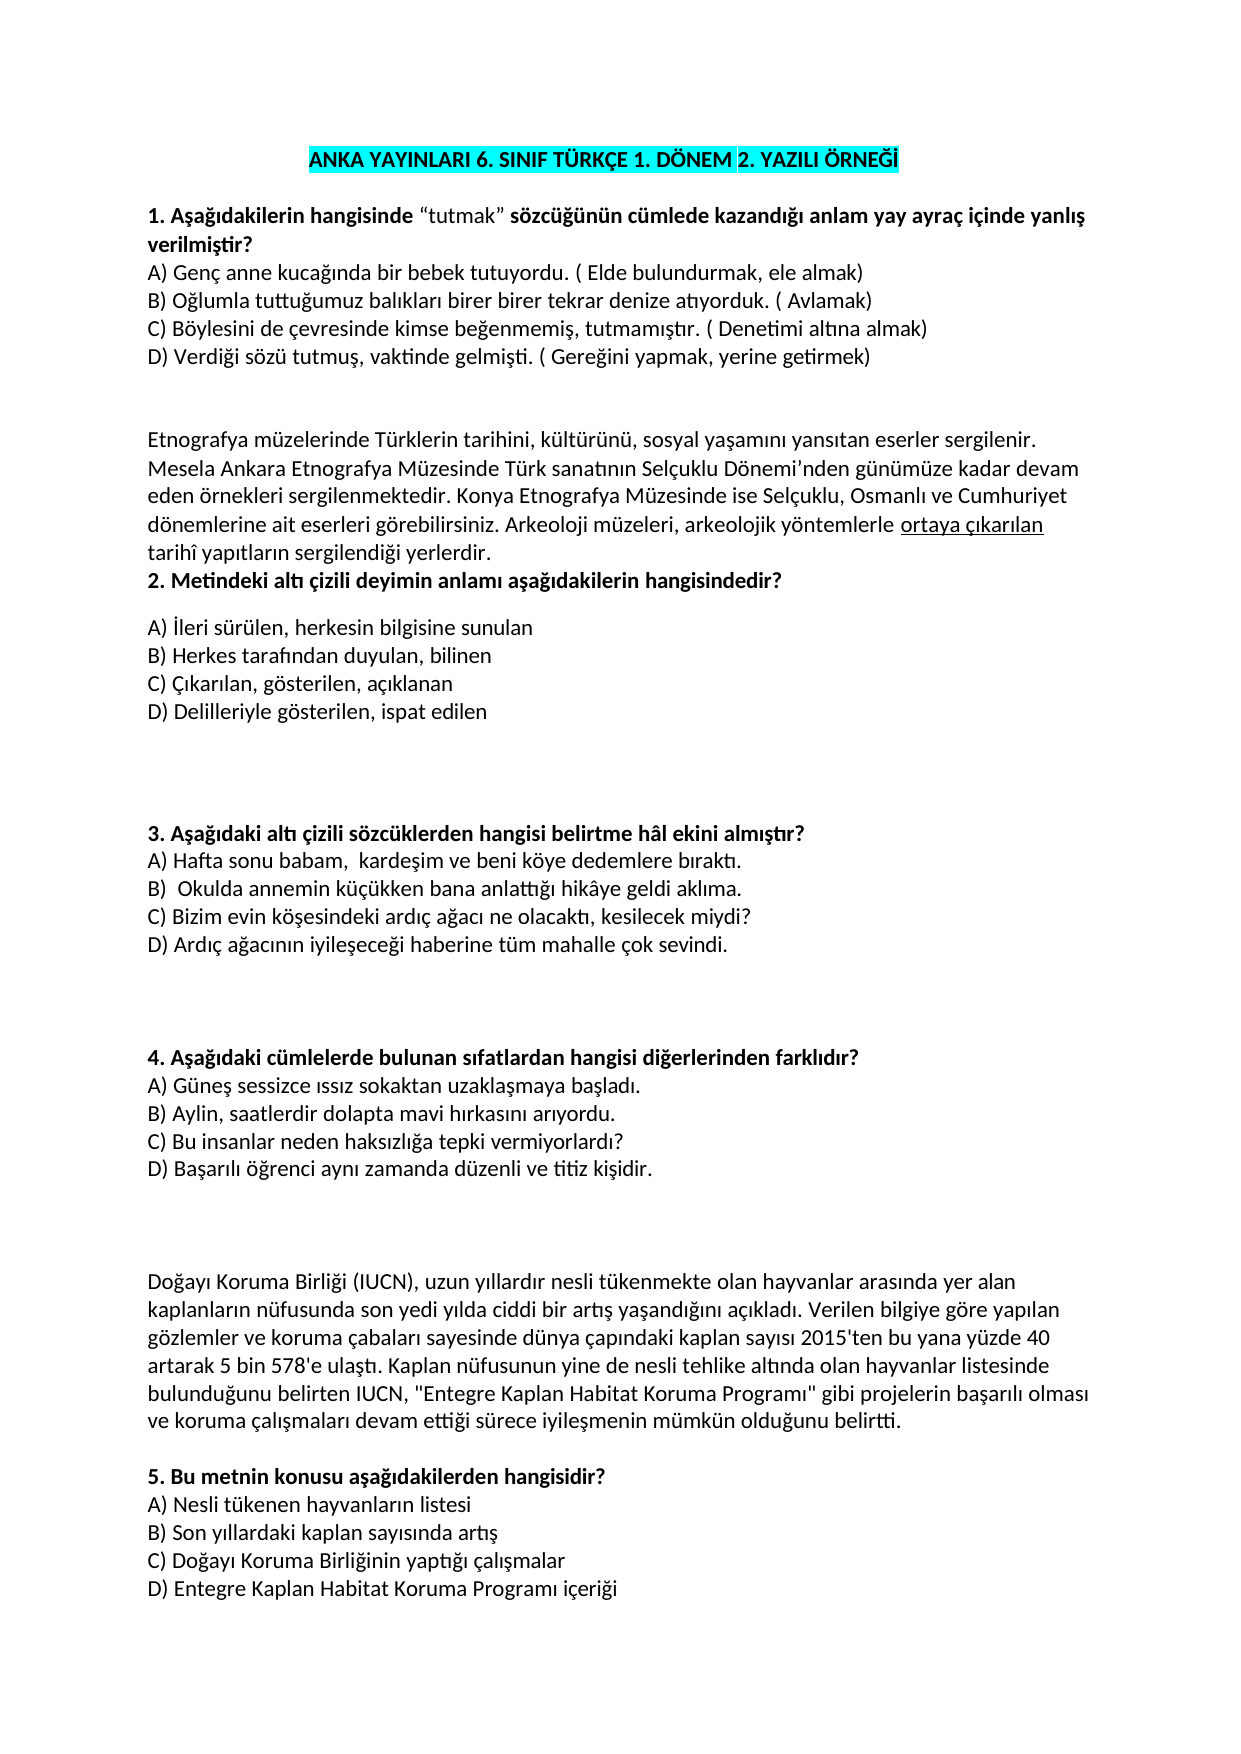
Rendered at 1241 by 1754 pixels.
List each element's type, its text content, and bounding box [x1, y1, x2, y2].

list Aylin, saatlerdir dolapta mavi hırkasını arıyordu. [147, 1099, 1103, 1127]
list Herkes tarafından duyulan, bilinen [147, 641, 1103, 669]
list Aşağıdakilerin hangisinde “tutmak” sözcüğünün cümlede kazandığı anlam yay ayraç içinde yanlış verilmiştir? [147, 202, 1085, 258]
list Entegre Kaplan Habitat Koruma Programı içeriği [147, 1574, 1103, 1602]
subtitle Bu metnin konusu aşağıdakilerden hangisidir? [147, 1462, 1103, 1490]
list Çıkarılan, gösterilen, açıklanan [147, 669, 1103, 697]
list Doğayı Koruma Birliğinin yaptığı çalışmalar [147, 1546, 1103, 1574]
text Doğayı Koruma Birliği (IUCN), uzun yıllardır nesli tükenmekte olan hayvanlar arasında yer alan [147, 1267, 1103, 1295]
list Genç anne kucağında bir bebek tutuyordu. ( Elde bulundurmak, ele almak) [147, 258, 1103, 286]
list Güneş sessizce ıssız sokaktan uzaklaşmaya başladı. [147, 1071, 1103, 1099]
list Delilleriyle gösterilen, ispat edilen [147, 697, 1103, 725]
list Nesli tükenen hayvanların listesi [147, 1490, 1103, 1518]
list Başarılı öğrenci aynı zamanda düzenli ve titiz kişidir. [147, 1155, 1103, 1182]
list Okulda annemin küçükken bana anlattığı hikâye geldi aklıma. [147, 874, 1103, 902]
list Son yıllardaki kaplan sayısında artış [147, 1518, 1103, 1546]
list Oğlumla tuttuğumuz balıkları birer birer tekrar denize atıyorduk. ( Avlamak) [147, 286, 1103, 314]
list Böylesini de çevresinde kimse beğenmemiş, tutmamıştır. ( Denetimi altına almak) [147, 314, 1103, 342]
list Hafta sonu babam, kardeşim ve beni köye dedemlere bıraktı. [147, 847, 1103, 874]
text bulunduğunu belirten IUCN, "Entegre Kaplan Habitat Koruma Programı" gibi projelerin başarılı olması ve koruma çalışmaları devam ettiği sürece iyileşmenin mümkün olduğunu belirtti. [147, 1379, 1090, 1434]
list Ardıç ağacının iyileşeceği haberine tüm mahalle çok sevindi. [147, 931, 1103, 958]
list İleri sürülen, herkesin bilgisine sunulan [147, 613, 1103, 641]
list Bizim evin köşesindeki ardıç ağacı ne olacaktı, kesilecek miydi? [147, 902, 1103, 931]
text kaplanların nüfusunda son yedi yılda ciddi bir artış yaşandığını açıkladı. Verilen bilgiye göre yapılan gözlemler ve koruma çabaları sayesinde dünya çapındaki kaplan sayısı 2015'ten bu yana yüzde 40 artarak 5 bin 578'e ulaştı. Kaplan nüfusunun yine de nesli tehlike altında olan hayvanlar listesinde [147, 1295, 1090, 1379]
subtitle Aşağıdaki cümlelerde bulunan sıfatlardan hangisi diğerlerinden farklıdır? [147, 1043, 1103, 1071]
subtitle Aşağıdaki altı çizili sözcüklerden hangisi belirtme hâl ekini almıştır? [147, 819, 1103, 847]
subtitle Metindeki altı çizili deyimin anlamı aşağıdakilerin hangisindedir? [147, 566, 1103, 594]
text Etnografya müzelerinde Türklerin tarihini, kültürünü, sosyal yaşamını yansıtan eserler sergilenir. Mesela Ankara Etnografya Müzesinde Türk sanatının Selçuklu Dönemi’nden günümüze kadar devam eden örnekleri sergilenmektedir. Konya Etnografya Müzesinde ise Selçuklu, Osmanlı ve Cumhuriyet dönemlerine ait eserleri görebilirsiniz. Arkeoloji müzeleri, arkeolojik yöntemlerle ortaya çıkarılan tarihî yapıtların sergilendiği yerlerdir. [147, 426, 1090, 566]
list Verdiği sözü tutmuş, vaktinde gelmişti. ( Gereğini yapmak, yerine getirmek) [147, 342, 1103, 370]
list Bu insanlar neden haksızlığa tepki vermiyorlardı? [147, 1127, 1103, 1155]
